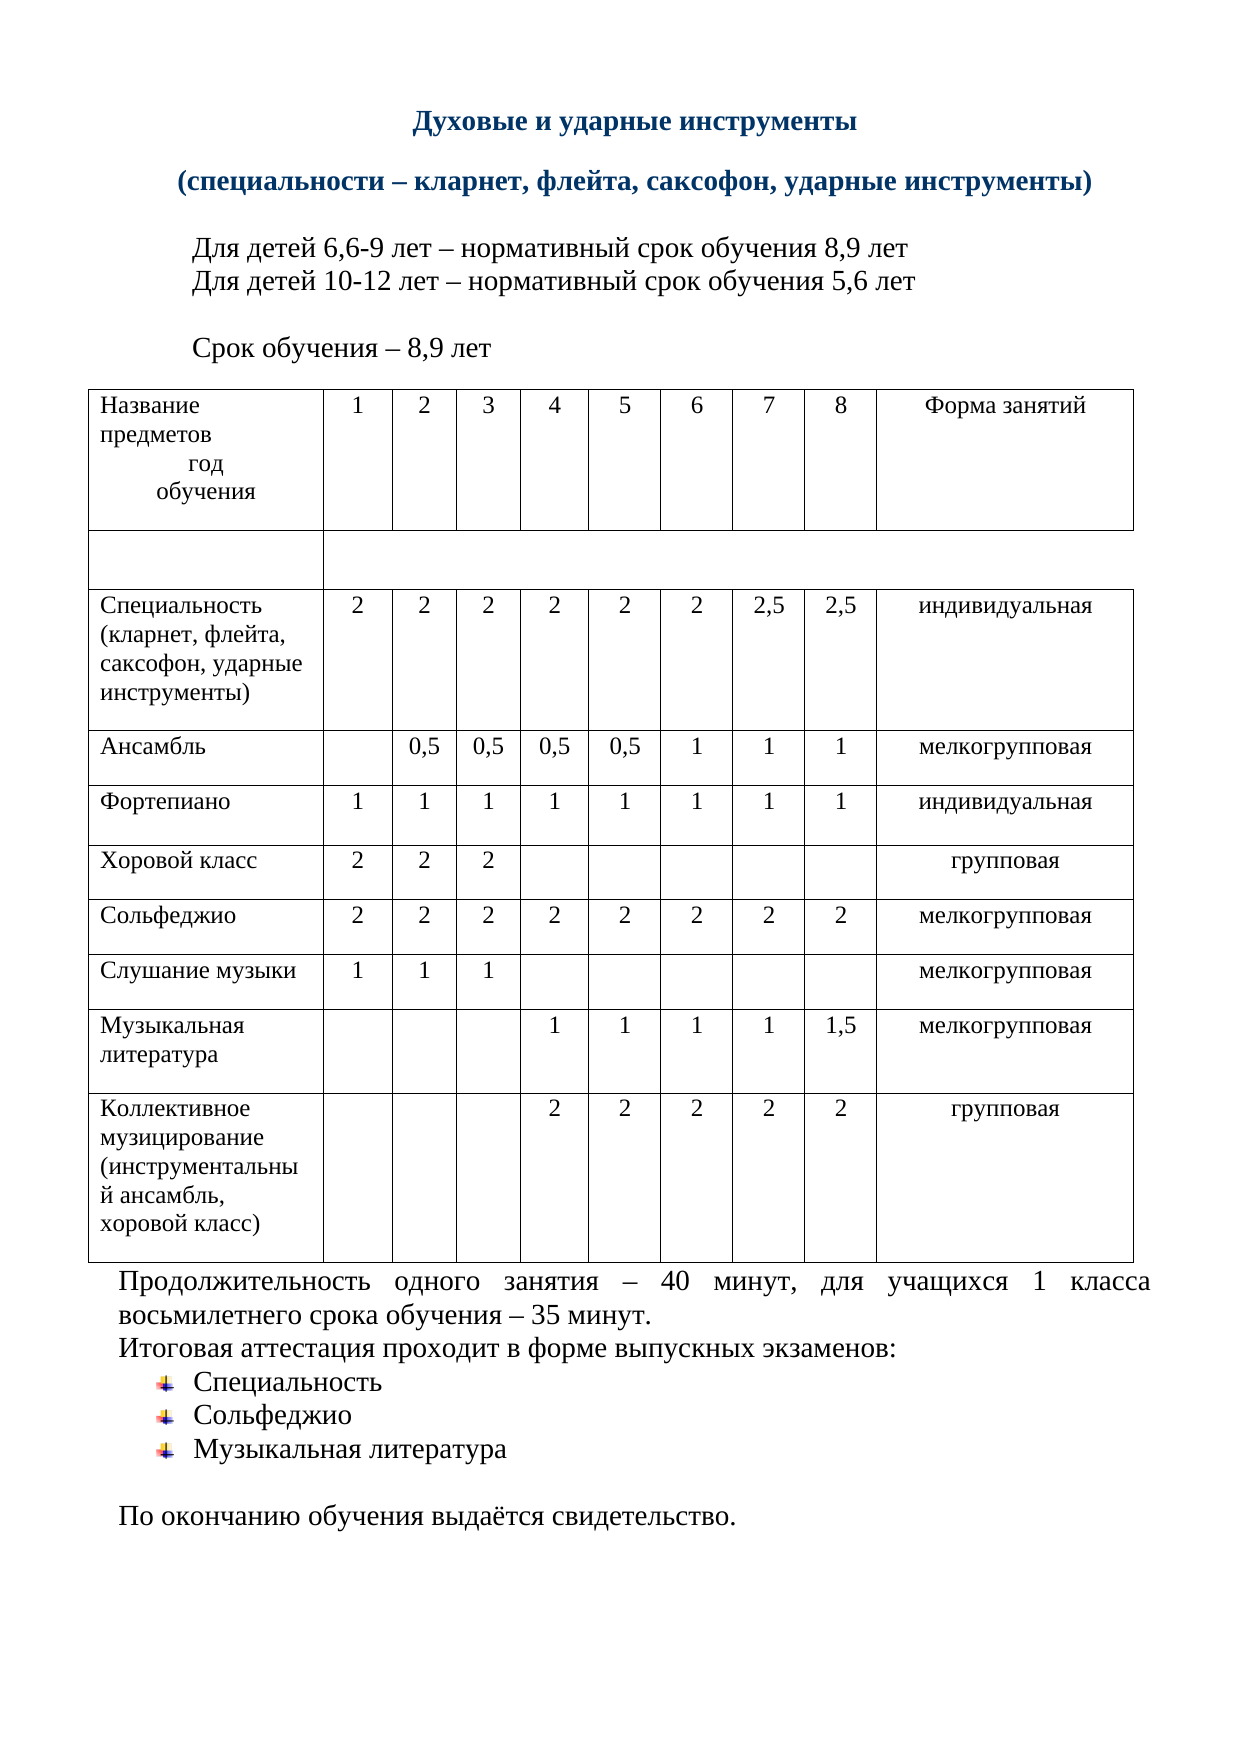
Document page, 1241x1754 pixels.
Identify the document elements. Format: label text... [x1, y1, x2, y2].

list Специальность [156, 1364, 1152, 1397]
list Сольфеджио [156, 1397, 1152, 1431]
table_cell [324, 731, 392, 785]
table_cell [805, 955, 876, 1009]
table_cell Слушание музыки [89, 955, 323, 1009]
list По окончанию обучения выдаётся свидетельство. [118, 1498, 1152, 1532]
text Духовые и ударные инструменты [118, 103, 1152, 137]
table_header 1 [324, 390, 392, 530]
table_header 7 [733, 390, 804, 530]
table_header Форма занятий [877, 390, 1133, 530]
table_header 3 [457, 390, 520, 530]
table_cell 2 [733, 1094, 804, 1262]
list (специальности – кларнет, флейта, саксофон, ударные инструменты) [118, 163, 1152, 196]
list Продолжительность одного занятия – 40 минут, для учащихся 1 класса восьмилетнего срока обучения – 35 минут. [118, 1263, 1152, 1330]
table_cell 2 [733, 900, 804, 954]
list Срок обучения – 8,9 лет [192, 331, 1152, 364]
table_cell 2 [521, 1094, 588, 1262]
table_cell Хоровой класс [89, 846, 323, 899]
table_cell 1 [733, 731, 804, 785]
table_cell 2 [589, 1094, 660, 1262]
table_cell [324, 1094, 392, 1262]
table_cell 1 [457, 786, 520, 844]
table_cell 2 [457, 900, 520, 954]
table_cell 2 [805, 900, 876, 954]
table_header 6 [661, 390, 732, 530]
table_cell 2 [589, 590, 660, 730]
table_cell мелкогрупповая [877, 731, 1133, 785]
table_cell мелкогрупповая [877, 1010, 1133, 1092]
table_cell [733, 955, 804, 1009]
picture [156, 1374, 174, 1392]
table_cell 1 [661, 731, 732, 785]
table_cell [457, 1094, 520, 1262]
table_cell 0,5 [457, 731, 520, 785]
table_cell 2 [324, 590, 392, 730]
table_cell 1 [393, 786, 456, 844]
table_cell 1 [805, 786, 876, 844]
table_cell индивидуальная [877, 786, 1133, 844]
table_cell 0,5 [589, 731, 660, 785]
table_cell [521, 955, 588, 1009]
table_cell 1 [589, 786, 660, 844]
table_cell 1 [661, 786, 732, 844]
table_cell 2 [457, 590, 520, 730]
table_cell 1 [324, 786, 392, 844]
table_cell 2 [521, 590, 588, 730]
table_cell Музыкальная литература [89, 1010, 323, 1092]
table_cell 2 [661, 900, 732, 954]
table_cell Коллективное музицирование (инструментальный ансамбль, хоровой класс) [89, 1094, 323, 1262]
table_cell 1 [457, 955, 520, 1009]
table_cell 2 [393, 846, 456, 899]
table_cell 2 [393, 900, 456, 954]
picture [156, 1408, 174, 1425]
table_cell групповая [877, 846, 1133, 899]
list Для детей 10-12 лет – нормативный срок обучения 5,6 лет [192, 263, 1152, 297]
list Для детей 6,6-9 лет – нормативный срок обучения 8,9 лет [192, 230, 1152, 263]
table_cell 1 [733, 1010, 804, 1092]
table_cell 2 [661, 590, 732, 730]
table_cell 0,5 [393, 731, 456, 785]
table_cell 2 [457, 846, 520, 899]
list Итоговая аттестация проходит в форме выпускных экзаменов: [118, 1330, 1152, 1364]
table_cell Фортепиано [89, 786, 323, 844]
table_header 5 [589, 390, 660, 530]
table_cell [393, 1094, 456, 1262]
table_cell 2 [324, 900, 392, 954]
table_header Название предметов год обучения [89, 390, 323, 530]
table_cell 2 [589, 900, 660, 954]
table_cell 2,5 [733, 590, 804, 730]
table_cell 2 [393, 590, 456, 730]
table_cell групповая [877, 1094, 1133, 1262]
table_header 8 [805, 390, 876, 530]
picture [156, 1441, 174, 1459]
table_cell 0,5 [521, 731, 588, 785]
table_cell [733, 846, 804, 899]
table_cell 1 [733, 786, 804, 844]
table_cell Сольфеджио [89, 900, 323, 954]
table_cell 1 [661, 1010, 732, 1092]
table_cell [589, 846, 660, 899]
table_cell 1 [521, 1010, 588, 1092]
table_cell 2 [521, 900, 588, 954]
table_cell мелкогрупповая [877, 955, 1133, 1009]
table_cell [324, 1010, 392, 1092]
table_cell 1,5 [805, 1010, 876, 1092]
list Музыкальная литература [156, 1431, 1152, 1464]
table_cell Специальность (кларнет, флейта, саксофон, ударные инструменты) [89, 590, 323, 730]
table_cell [521, 846, 588, 899]
table_cell 1 [589, 1010, 660, 1092]
table_cell 2 [324, 846, 392, 899]
table_cell [393, 1010, 456, 1092]
table_header 2 [393, 390, 456, 530]
table_cell 1 [521, 786, 588, 844]
table_cell [805, 846, 876, 899]
table_cell 2,5 [805, 590, 876, 730]
table_cell мелкогрупповая [877, 900, 1133, 954]
table_cell [661, 846, 732, 899]
table_cell Ансамбль [89, 731, 323, 785]
table_cell [661, 955, 732, 1009]
table_cell 2 [661, 1094, 732, 1262]
table_cell 1 [393, 955, 456, 1009]
table_cell индивидуальная [877, 590, 1133, 730]
table_cell 1 [324, 955, 392, 1009]
table_cell [589, 955, 660, 1009]
table_cell 1 [805, 731, 876, 785]
table_cell [457, 1010, 520, 1092]
table_cell [89, 531, 323, 589]
table_cell 2 [805, 1094, 876, 1262]
table_header 4 [521, 390, 588, 530]
